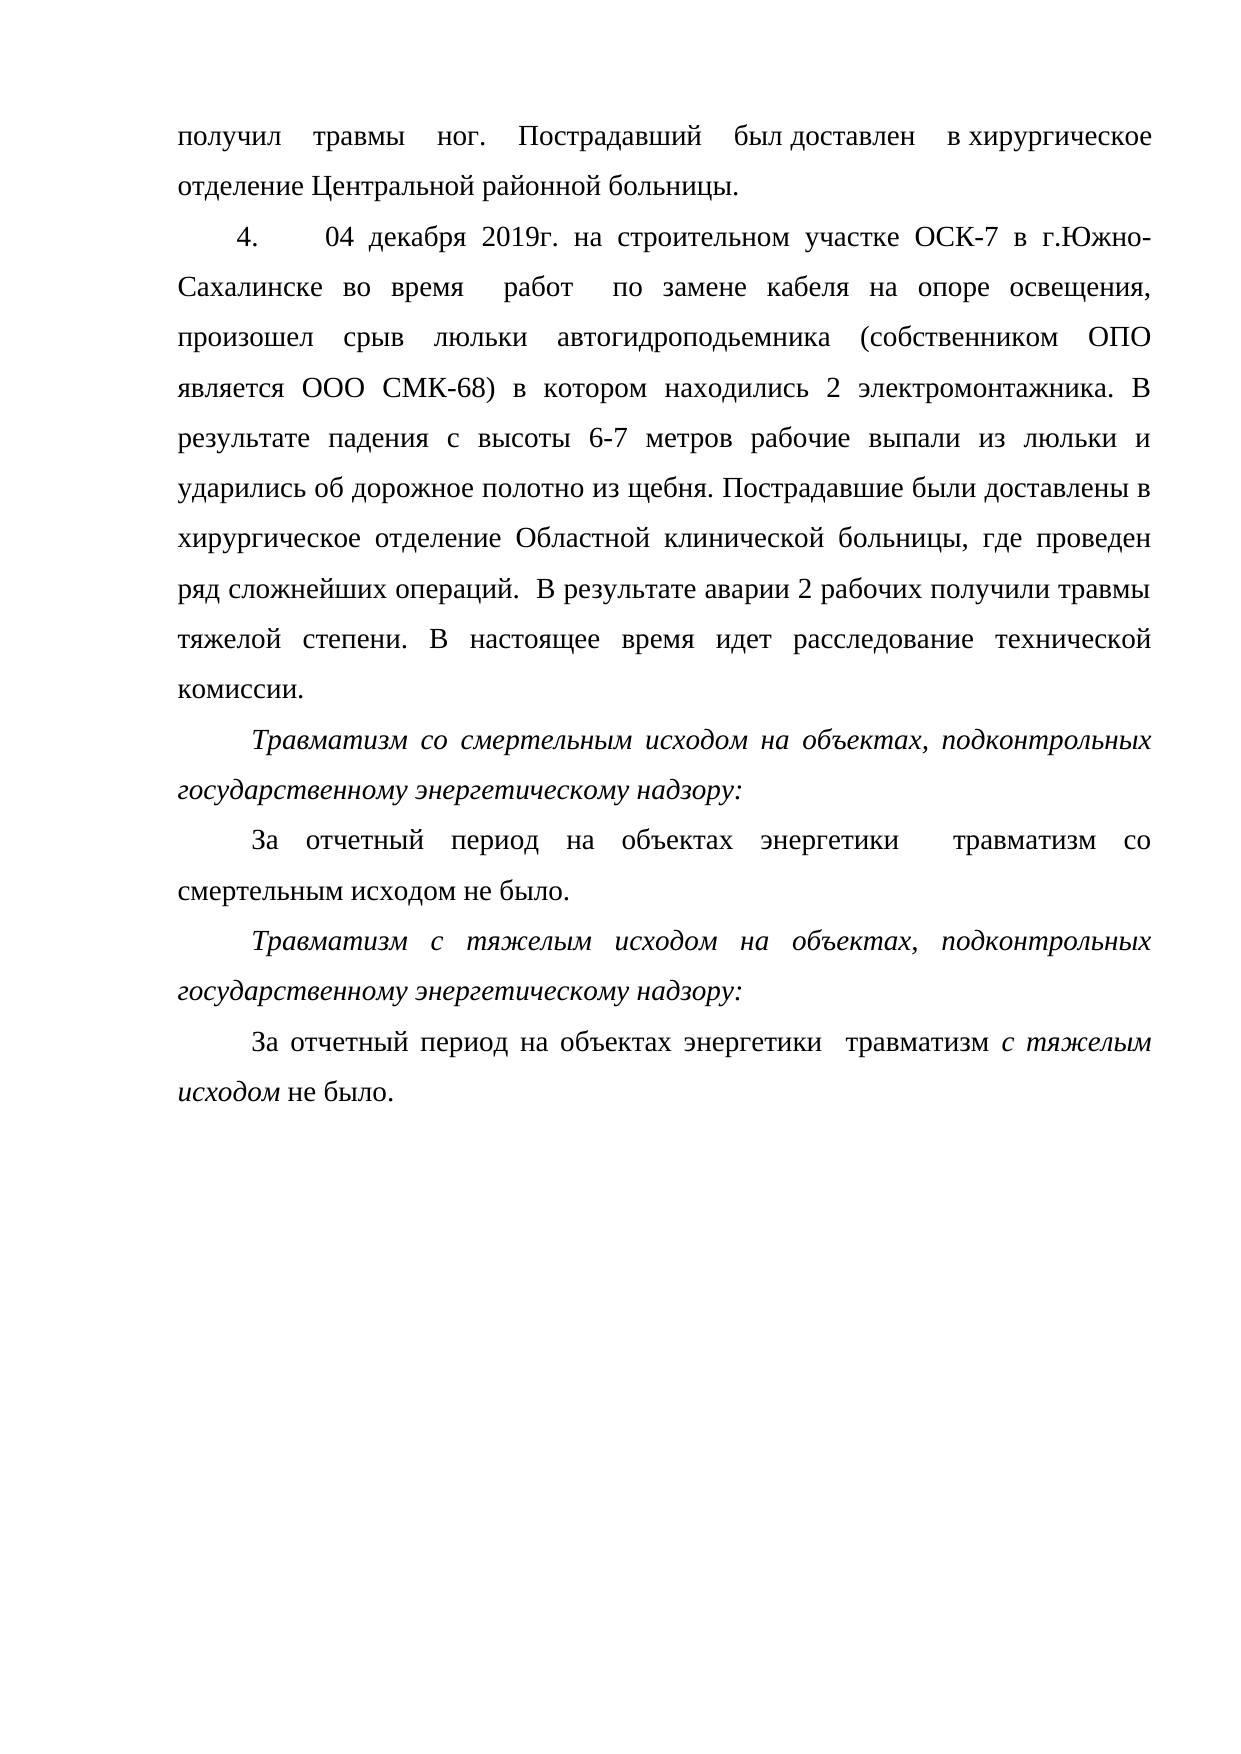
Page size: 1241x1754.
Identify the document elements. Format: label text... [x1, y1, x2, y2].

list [177, 118, 1152, 202]
text За отчетный период на объектах энергетики травматизм со смертельным исходом не было. [177, 822, 1152, 906]
text Травматизм с тяжелым исходом на объектах, подконтрольных государственному энергетическому надзору: [177, 923, 1152, 1007]
text За отчетный период на объектах энергетики травматизм с тяжелым исходом не было. [177, 1024, 1152, 1108]
list 04 декабря 2019г. на строительном участке ОСК-7 в г.Южно-Сахалинске во время работ по замене кабеля на опоре освещения, произошел срыв люльки автогидроподьемника (собственником ОПО является ООО СМК-68) в котором находились 2 электромонтажника. В результате падения с высоты 6-7 метров рабочие выпали из люльки и ударились об дорожное полотно из щебня. Пострадавшие были доставлены в хирургическое отделение Областной клинической больницы, где проведен ряд сложнейших операций. В результате аварии 2 рабочих получили травмы тяжелой степени. В настоящее время идет расследование технической комиссии. [177, 219, 1152, 705]
text Травматизм со смертельным исходом на объектах, подконтрольных государственному энергетическому надзору: [177, 722, 1152, 806]
